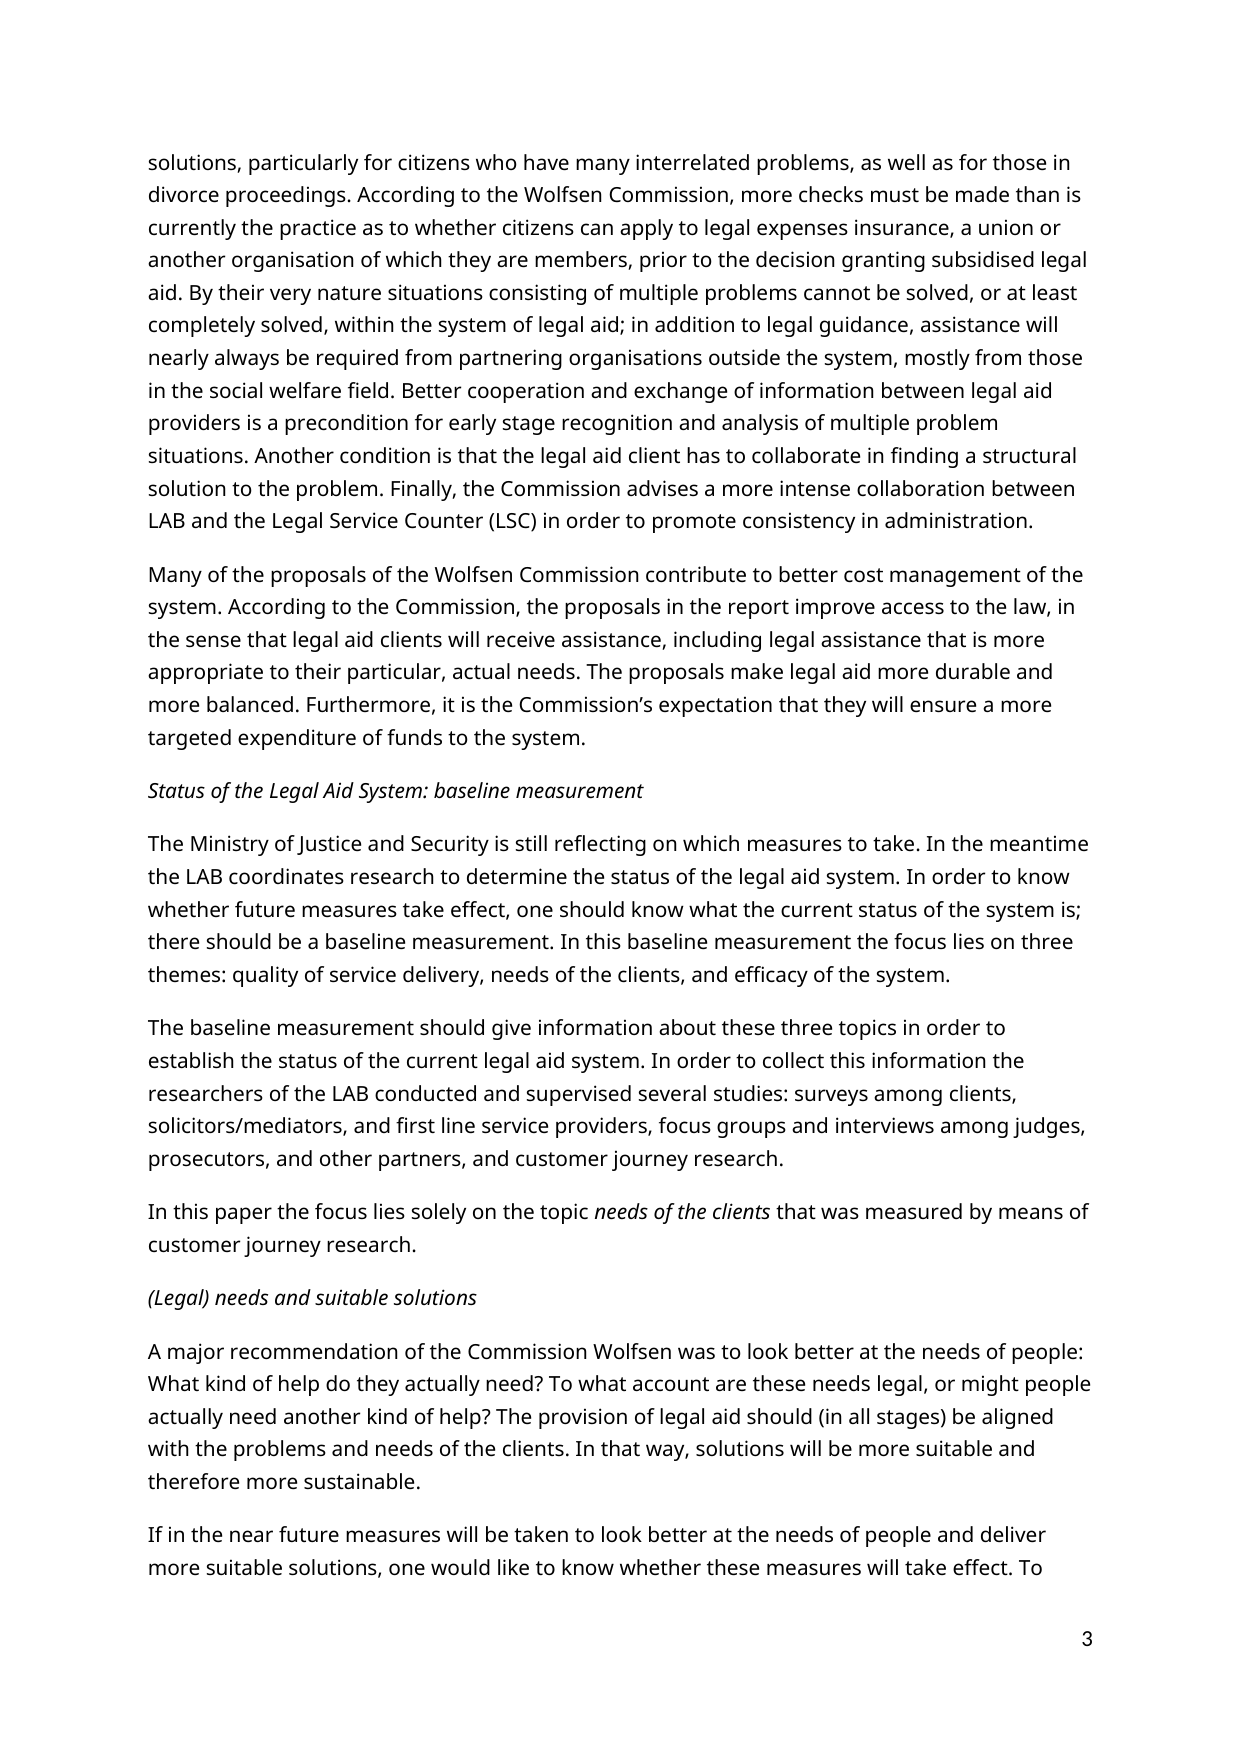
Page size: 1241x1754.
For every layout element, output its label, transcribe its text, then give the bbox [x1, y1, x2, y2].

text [148, 148, 1093, 535]
text The Ministry of Justice and Security is still reflecting on which measures to take. In the meantime the LAB coordinates research to determine the status of the legal aid system. In order to know whether future measures take effect, one should know what the current status of the system is; there should be a baseline measurement. In this baseline measurement the focus lies on three themes: quality of service delivery, needs of the clients, and efficacy of the system. [148, 829, 1093, 988]
text (Legal) needs and suitable solutions [148, 1283, 1093, 1312]
text Status of the Legal Aid System: baseline measurement [148, 776, 1093, 804]
text In this paper the focus lies solely on the topic needs of the clients that was measured by means of customer journey research. [148, 1197, 1093, 1258]
text The baseline measurement should give information about these three topics in order to establish the status of the current legal aid system. In order to collect this information the researchers of the LAB conducted and supervised several studies: surveys among clients, solicitors/mediators, and first line service providers, focus groups and interviews among judges, prosecutors, and other partners, and customer journey research. [148, 1013, 1093, 1172]
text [148, 1521, 1093, 1582]
text A major recommendation of the Commission Wolfsen was to look better at the needs of people: What kind of help do they actually need? To what account are these needs legal, or might people actually need another kind of help? The provision of legal aid should (in all stages) be aligned with the problems and needs of the clients. In that way, solutions will be more suitable and therefore more sustainable. [148, 1337, 1093, 1496]
text Many of the proposals of the Wolfsen Commission contribute to better cost management of the system. According to the Commission, the proposals in the report improve access to the law, in the sense that legal aid clients will receive assistance, including legal assistance that is more appropriate to their particular, actual needs. The proposals make legal aid more durable and more balanced. Furthermore, it is the Commission’s expectation that they will ensure a more targeted expenditure of funds to the system. [148, 560, 1093, 751]
